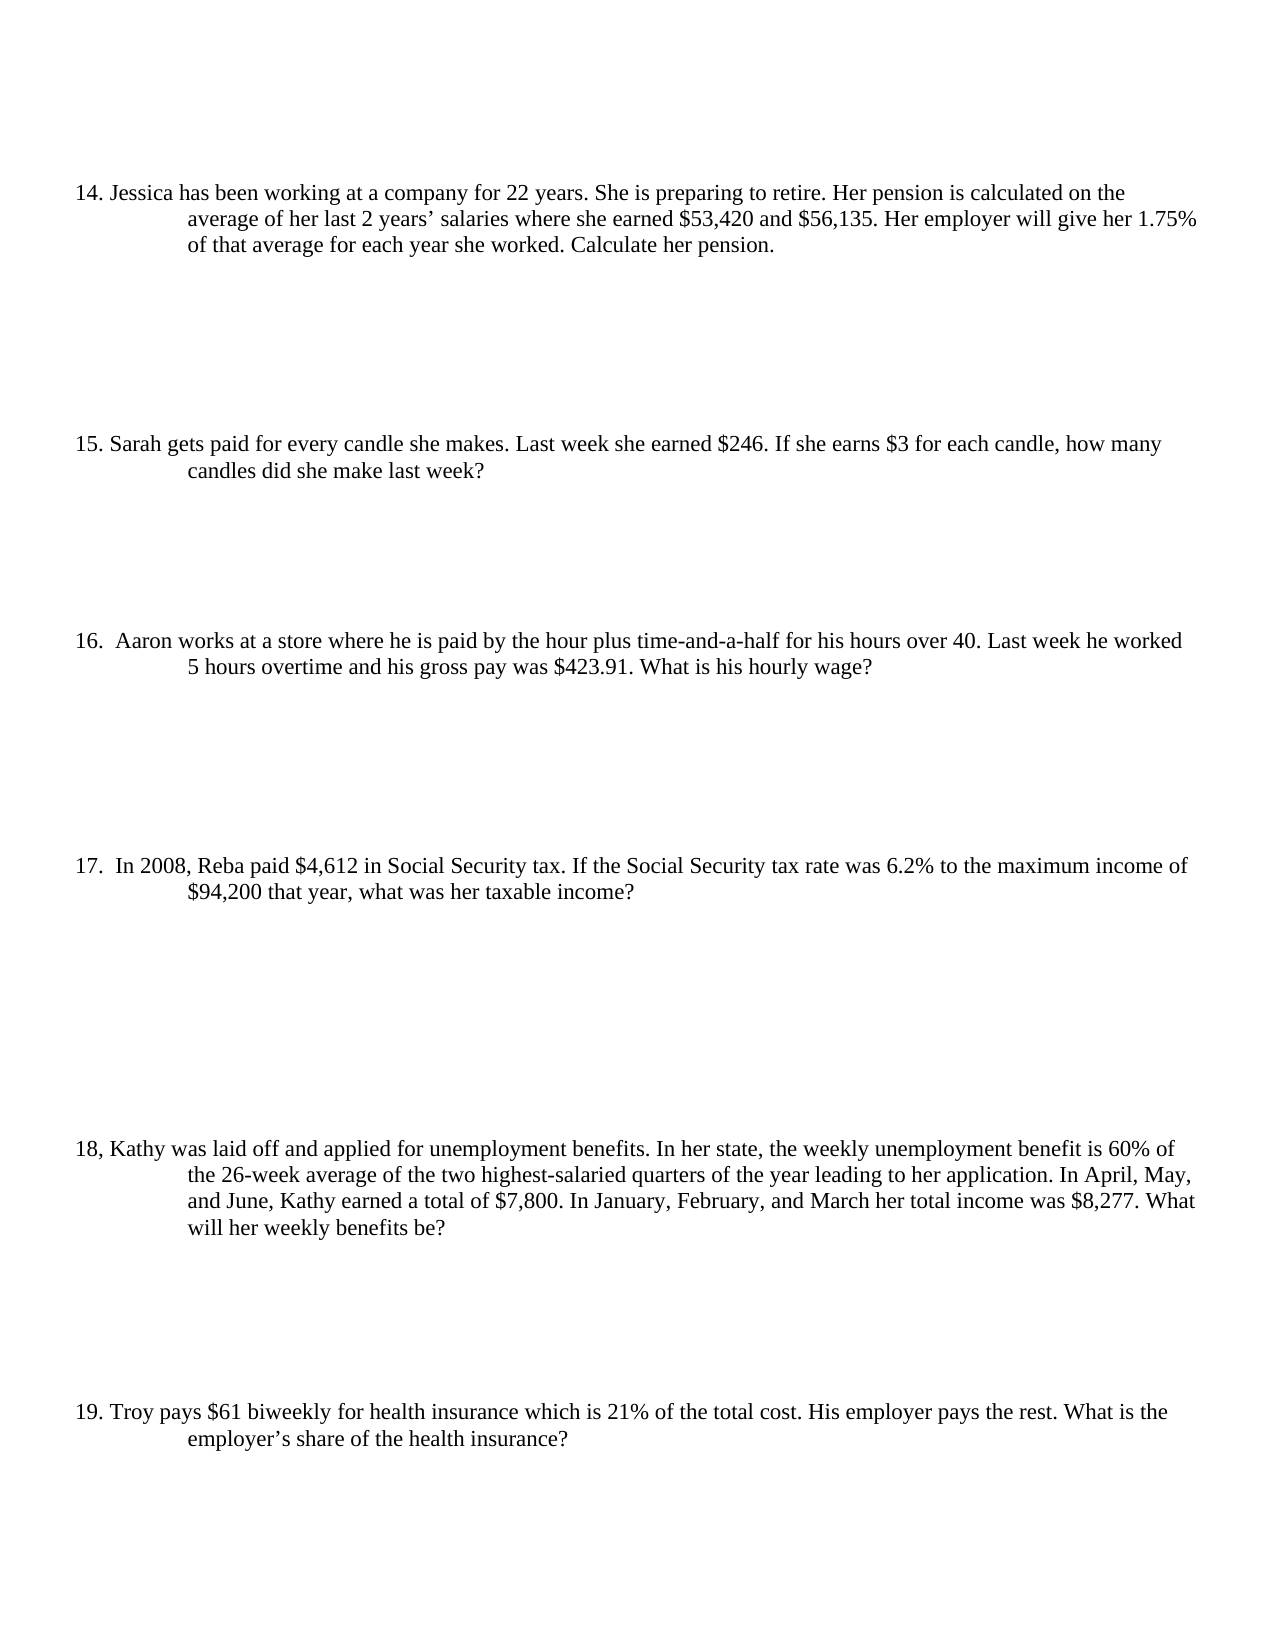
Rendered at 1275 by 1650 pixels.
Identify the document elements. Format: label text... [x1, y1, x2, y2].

text 18, Kathy was laid off and applied for unemployment benefits. In her state, the weekly unemployment benefit is 60% of the 26-week average of the two highest-salaried quarters of the year leading to her application. In April, May, and June, Kathy earned a total of $7,800. In January, February, and March her total income was $8,277. What will her weekly benefits be? [75, 1135, 1200, 1240]
text 16. Aaron works at a store where he is paid by the hour plus time-and-a-half for his hours over 40. Last week he worked 5 hours overtime and his gross pay was $423.91. What is his hourly wage? [75, 627, 1200, 679]
text 19. Troy pays $61 biweekly for health insurance which is 21% of the total cost. His employer pays the rest. What is the employer’s share of the health insurance? [75, 1398, 1200, 1451]
text 14. Jessica has been working at a company for 22 years. She is preparing to retire. Her pension is calculated on the average of her last 2 years’ salaries where she earned $53,420 and $56,135. Her employer will give her 1.75% of that average for each year she worked. Calculate her pension. [75, 179, 1200, 258]
text 17. In 2008, Reba paid $4,612 in Social Security tax. If the Social Security tax rate was 6.2% to the maximum income of $94,200 that year, what was her taxable income? [75, 852, 1200, 905]
text 15. Sarah gets paid for every candle she makes. Last week she earned $246. If she earns $3 for each candle, how many candles did she make last week? [75, 430, 1200, 483]
